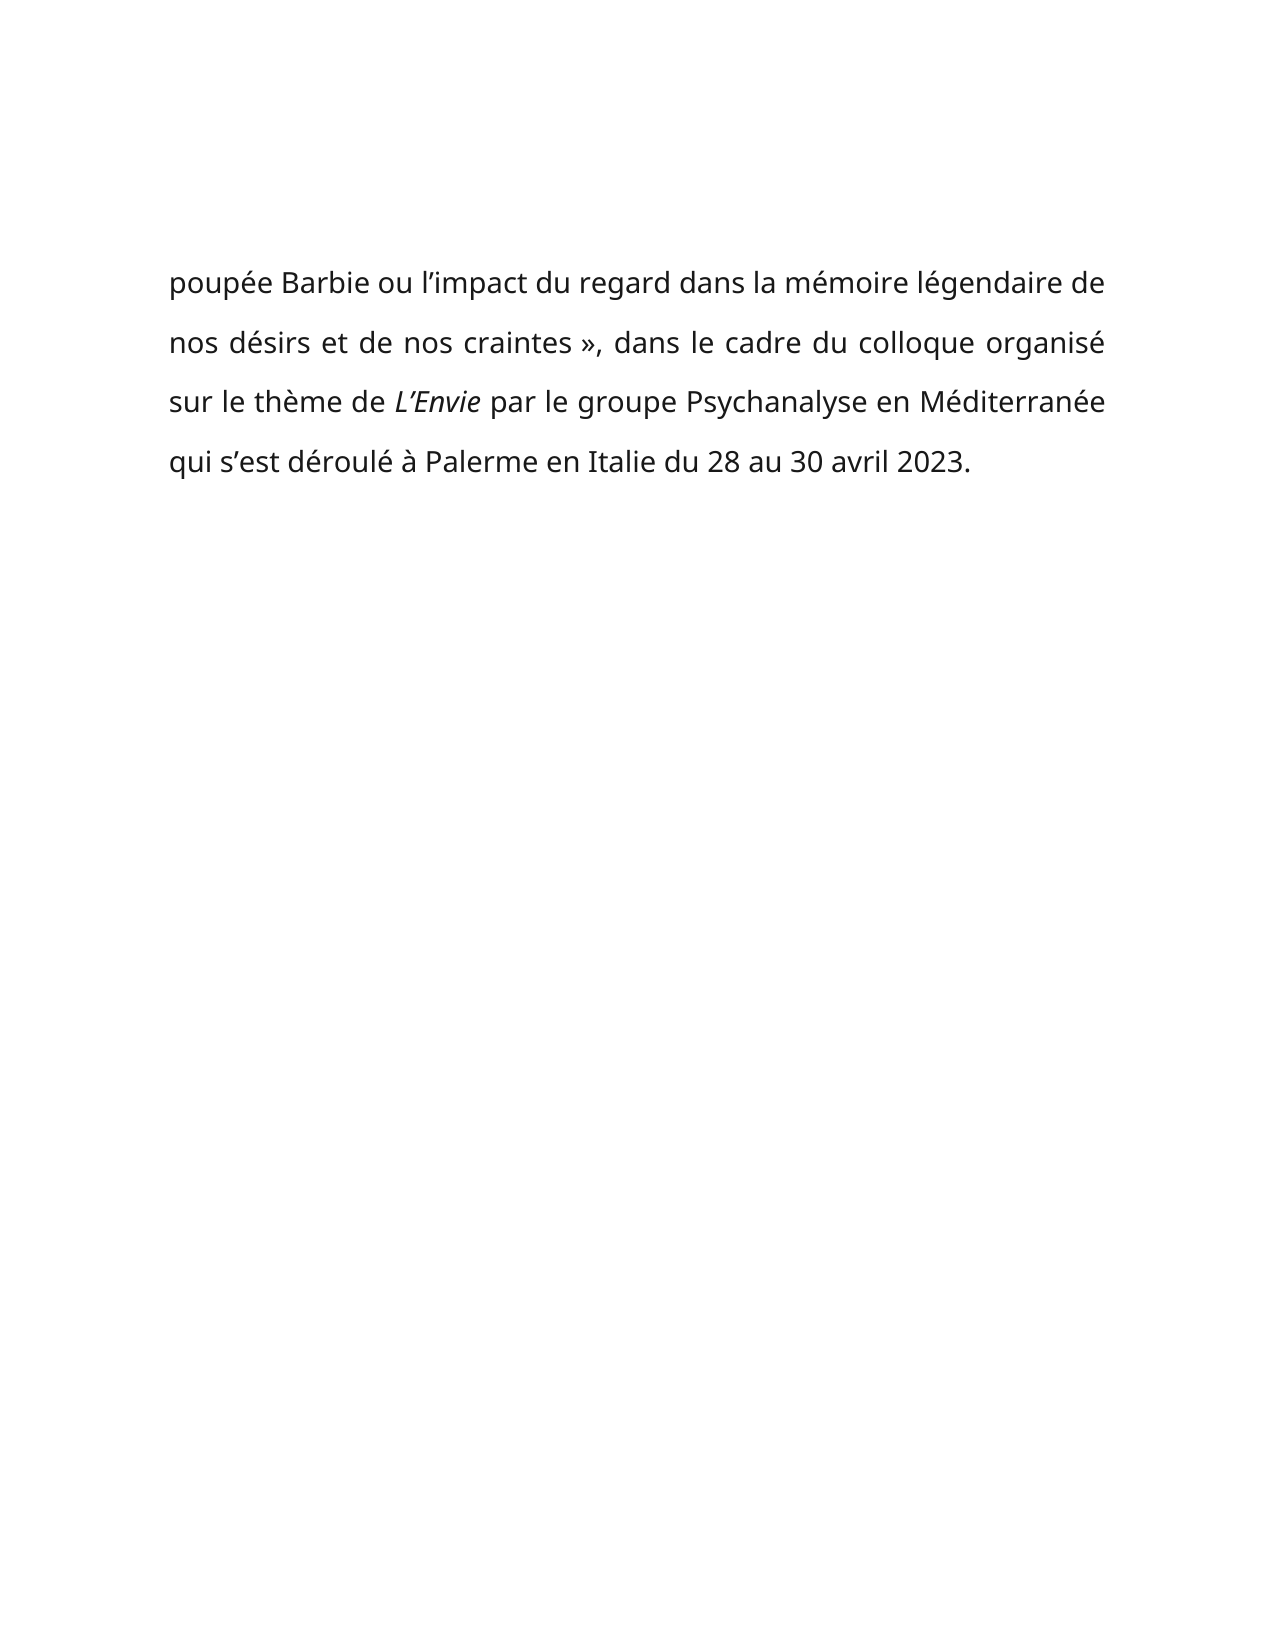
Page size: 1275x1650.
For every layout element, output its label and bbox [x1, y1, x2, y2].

table_cell [0, 150, 1275, 885]
